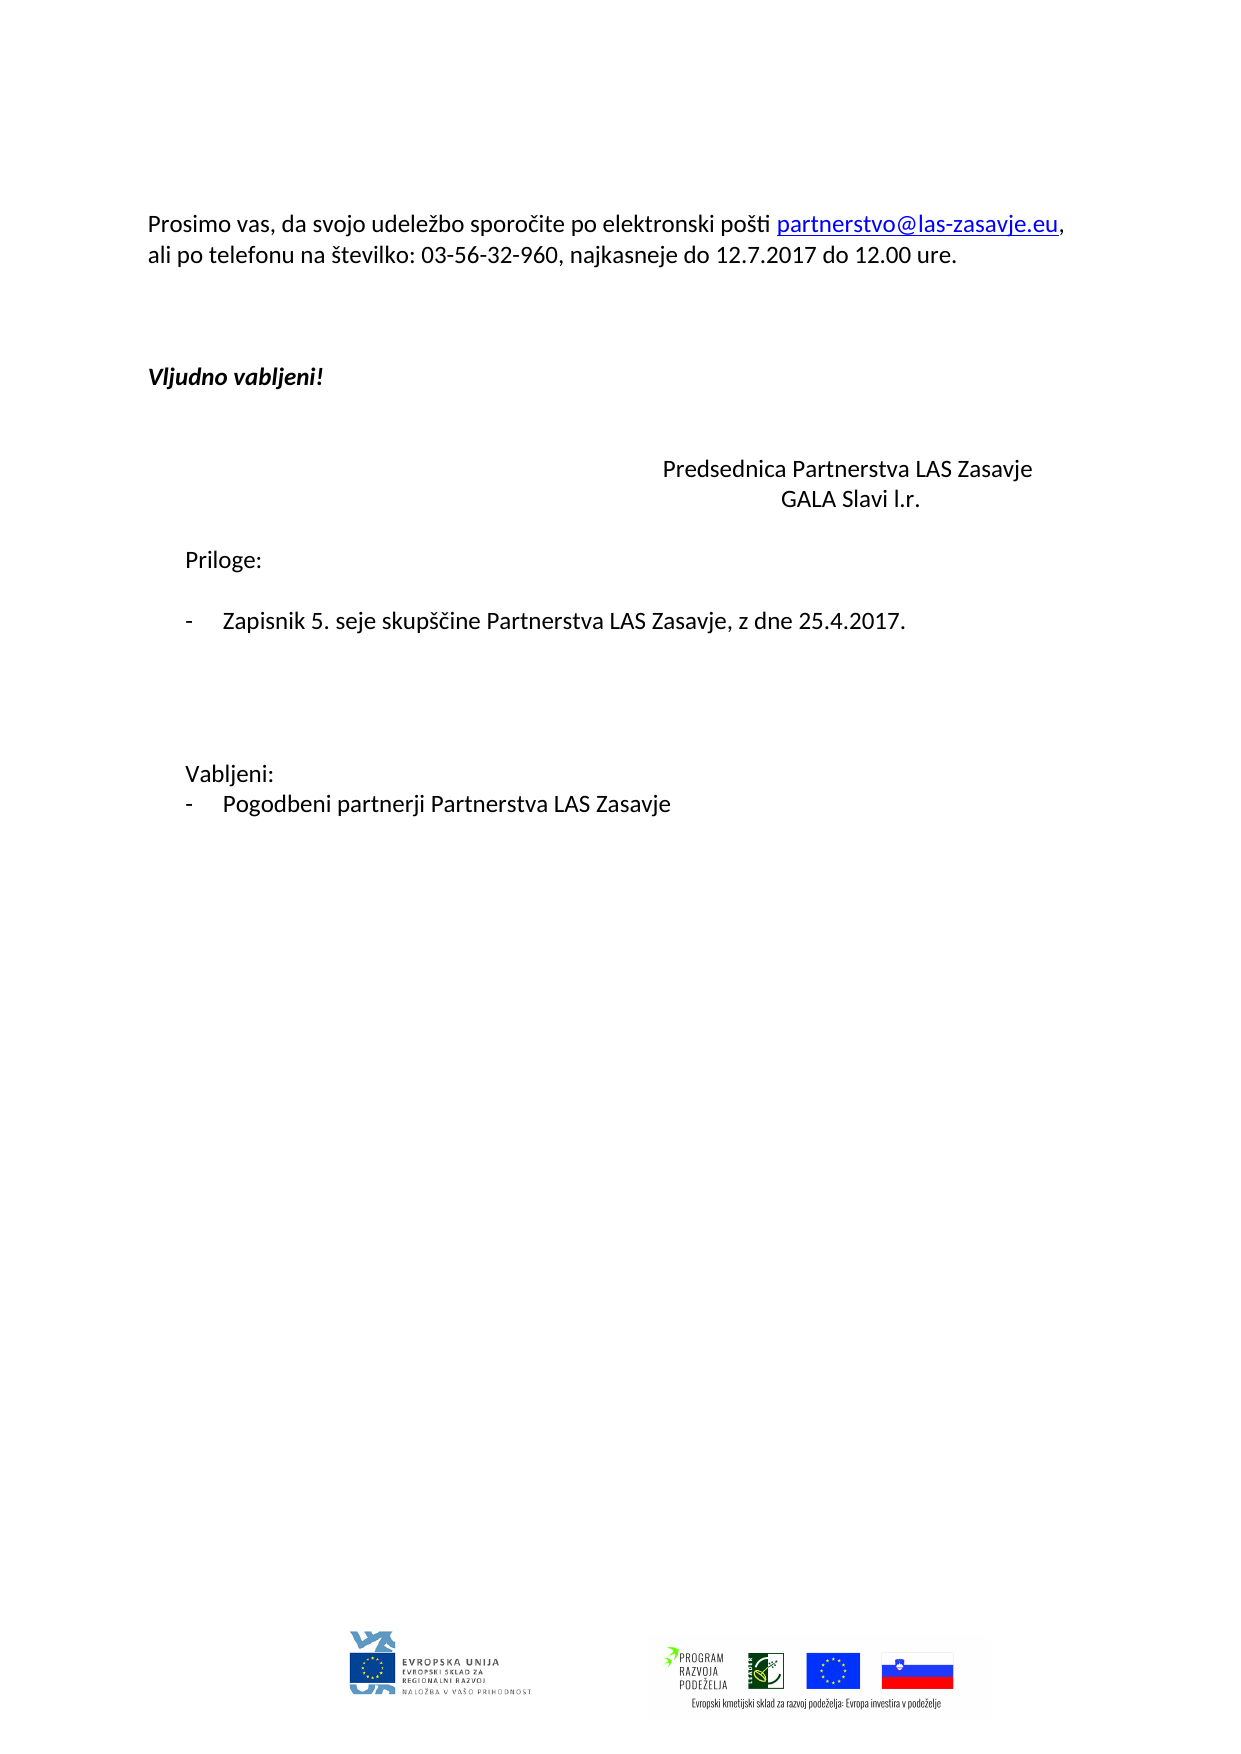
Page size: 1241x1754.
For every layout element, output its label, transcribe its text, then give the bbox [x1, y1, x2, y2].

text Vabljeni: [185, 758, 1093, 788]
picture [647, 1634, 992, 1719]
list Zapisnik 5. seje skupščine Partnerstva LAS Zasavje, z dne 25.4.2017. [185, 605, 1093, 636]
text Vljudno vabljeni! [148, 361, 1093, 392]
text Prosimo vas, da svojo udeležbo sporočite po elektronski pošti partnerstvo@las-zasavje.eu, ali po telefonu na številko: 03-56-32-960, najkasneje do 12.7.2017 do 12.00 ure. [148, 209, 1093, 270]
text Priloge: [185, 544, 1093, 575]
list Pogodbeni partnerji Partnerstva LAS Zasavje [185, 788, 1093, 819]
text GALA Slavi l.r. [148, 483, 1093, 514]
picture [303, 1604, 554, 1724]
text Predsednica Partnerstva LAS Zasavje [148, 453, 1093, 483]
